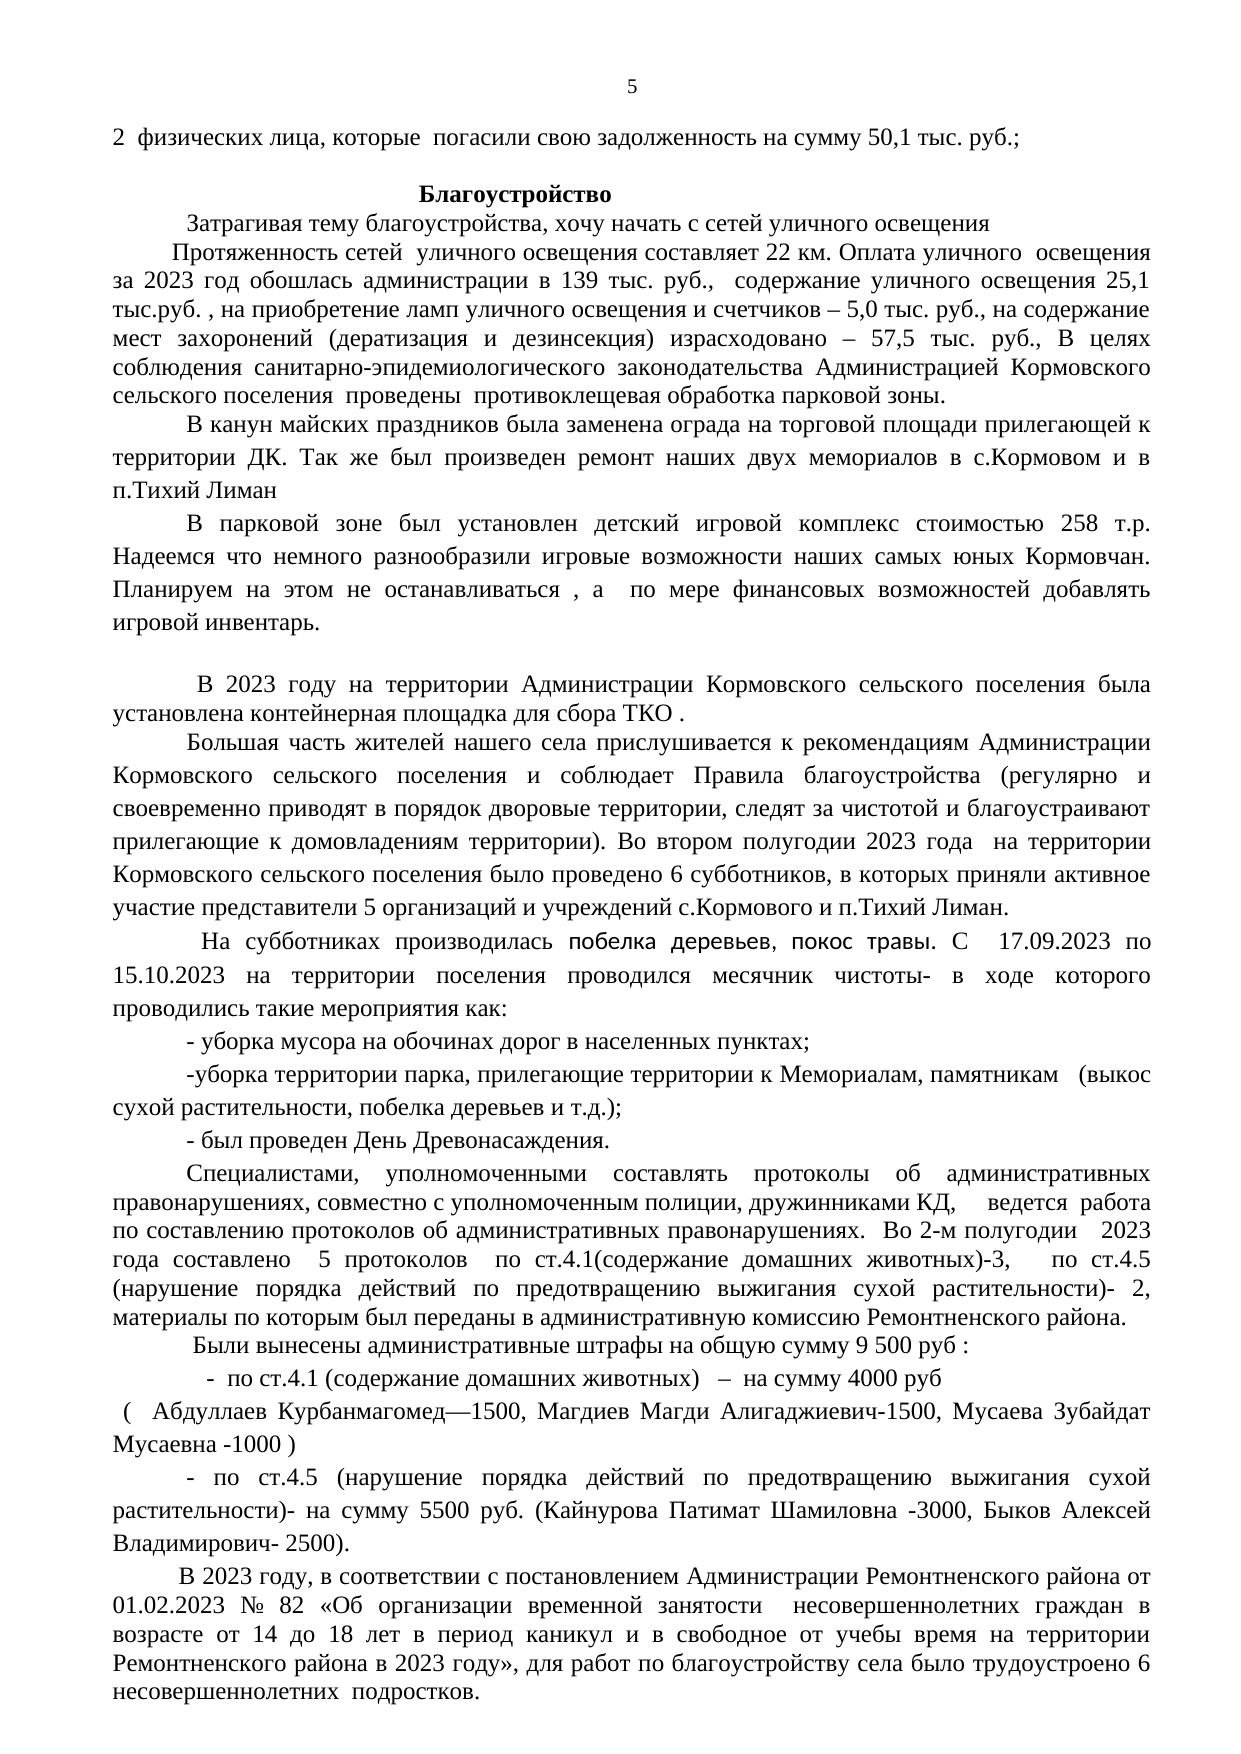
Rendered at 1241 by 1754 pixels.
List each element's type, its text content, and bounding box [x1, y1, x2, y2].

text - уборка мусора на обочинах дорог в населенных пунктах; [112, 1026, 1152, 1054]
text - по ст.4.5 (нарушение порядка действий по предотвращению выжигания сухой растительности)- на сумму 5500 руб. (Кайнурова Патимат Шамиловна -3000, Быков Алексей Владимирович- 2500). [112, 1462, 1152, 1557]
text В 2023 году на территории Администрации Кормовского сельского поселения была установлена контейнерная площадка для сбора ТКО . [112, 669, 1152, 727]
text Были вынесены административные штрафы на общую сумму 9 500 руб : [112, 1330, 1152, 1359]
text - по ст.4.1 (содержание домашних животных) – на сумму 4000 руб [112, 1363, 1152, 1392]
text Протяженность сетей уличного освещения составляет 22 км. Оплата уличного освещения за 2023 год обошлась администрации в 139 тыс. руб., содержание уличного освещения 25,1 тыс.руб. , на приобретение ламп уличного освещения и счетчиков – 5,0 тыс. руб., на содержание мест захоронений (дератизация и дезинсекция) израсходовано – 57,5 тыс. руб., В целях соблюдения санитарно-эпидемиологического законодательства Администрацией Кормовского сельского поселения проведены противоклещевая обработка парковой зоны. [112, 237, 1152, 409]
text В 2023 году, в соответствии с постановлением Администрации Ремонтненского района от 01.02.2023 № 82 «Об организации временной занятости несовершеннолетних граждан в возрасте от 14 до 18 лет в период каникул и в свободное от учебы время на территории Ремонтненского района в 2023 году», для работ по благоустройству села было трудоустроено 6 несовершеннолетних подростков. [112, 1561, 1152, 1705]
text ( Абдуллаев Курбанмагомед—1500, Магдиев Магди Алигаджиевич-1500, Мусаева Зубайдат Мусаевна -1000 ) [112, 1396, 1152, 1458]
text 2 физических лица, которые погасили свою задолженность на сумму 50,1 тыс. руб.; [112, 122, 1152, 151]
text В канун майских праздников была заменена ограда на торговой площади прилегающей к территории ДК. Так же был произведен ремонт наших двух мемориалов в с.Кормовом и в п.Тихий Лиман [112, 409, 1152, 504]
text - был проведен День Древонасаждения. [112, 1125, 1152, 1153]
text На субботниках производилась побелка деревьев, покос травы. С 17.09.2023 по 15.10.2023 на территории поселения проводился месячник чистоты- в ходе которого проводились такие мероприятия как: [112, 925, 1152, 1021]
text Благоустройство [112, 179, 1152, 208]
text Затрагивая тему благоустройства, хочу начать с сетей уличного освещения [112, 208, 1152, 237]
text -уборка территории парка, прилегающие территории к Мемориалам, памятникам (выкос сухой растительности, побелка деревьев и т.д.); [112, 1059, 1152, 1121]
text Специалистами, уполномоченными составлять протоколы об административных правонарушениях, совместно с уполномоченным полиции, дружинниками КД, ведется работа по составлению протоколов об административных правонарушениях. Во 2-м полугодии 2023 года составлено 5 протоколов по ст.4.1(содержание домашних животных)-3, по ст.4.5 (нарушение порядка действий по предотвращению выжигания сухой растительности)- 2, материалы по которым был переданы в административную комиссию Ремонтненского района. [112, 1158, 1152, 1330]
text Большая часть жителей нашего села прислушивается к рекомендациям Администрации Кормовского сельского поселения и соблюдает Правила благоустройства (регулярно и своевременно приводят в порядок дворовые территории, следят за чистотой и благоустраивают прилегающие к домовладениям территории). Во втором полугодии 2023 года на территории Кормовского сельского поселения было проведено 6 субботников, в которых приняли активное участие представители 5 организаций и учреждений с.Кормового и п.Тихий Лиман. [112, 727, 1152, 921]
text В парковой зоне был установлен детский игровой комплекс стоимостью 258 т.р. Надеемся что немного разнообразили игровые возможности наших самых юных Кормовчан. Планируем на этом не останавливаться , а по мере финансовых возможностей добавлять игровой инвентарь. [112, 508, 1152, 636]
